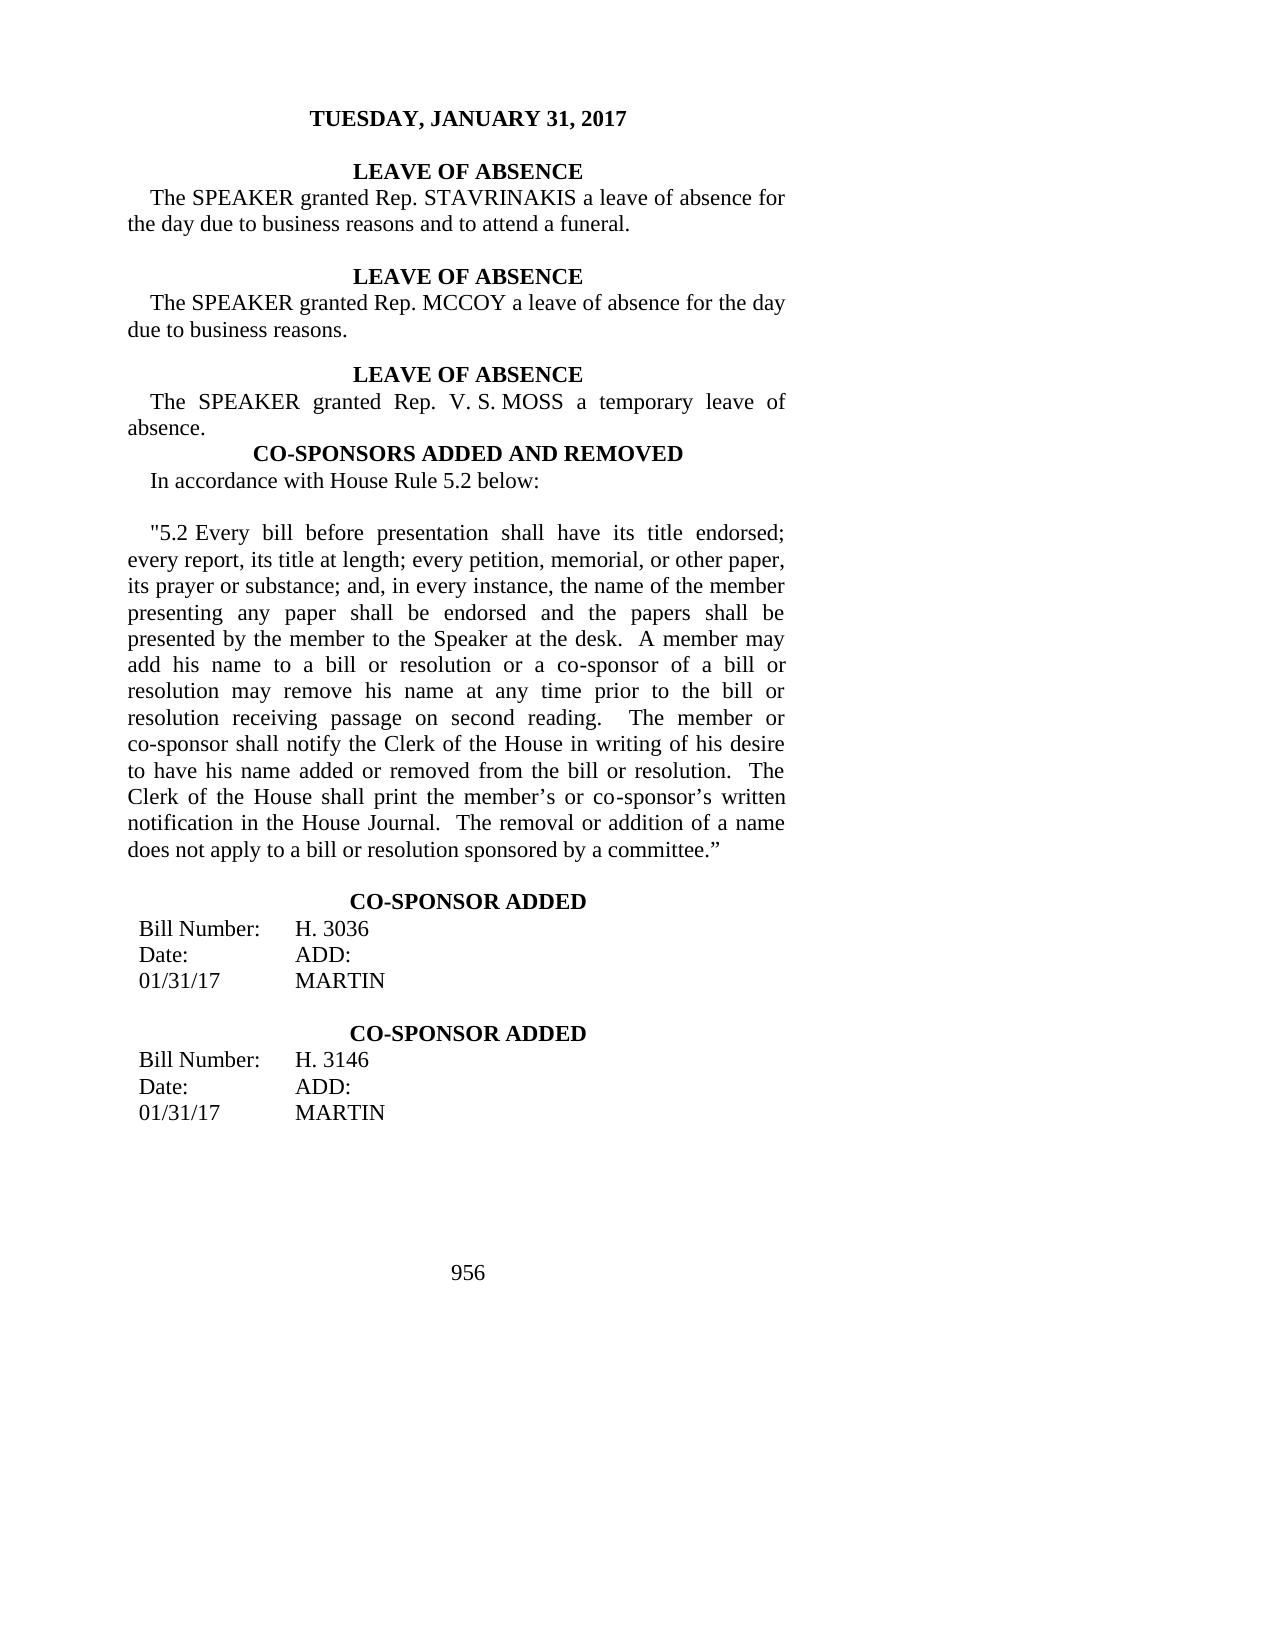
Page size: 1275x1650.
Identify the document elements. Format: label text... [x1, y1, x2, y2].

table_cell MARTIN [284, 1099, 406, 1126]
table_cell Date: [128, 941, 284, 967]
text CO-SPONSOR ADDED [127, 888, 786, 915]
text CO-SPONSORS ADDED AND REMOVED [127, 440, 786, 467]
table_cell ADD: [284, 941, 406, 967]
text The SPEAKER granted Rep. V. S. MOSS a temporary leave of absence. [127, 388, 786, 440]
text In accordance with House Rule 5.2 below: [127, 467, 786, 493]
text LEAVE OF ABSENCE [127, 361, 786, 388]
text LEAVE OF ABSENCE [127, 158, 786, 184]
table_cell Date: [128, 1073, 284, 1099]
table_cell MARTIN [284, 968, 406, 994]
table_header H. 3146 [284, 1047, 406, 1073]
table_cell 01/31/17 [128, 1099, 284, 1126]
table_cell 01/31/17 [128, 968, 284, 994]
text The SPEAKER granted Rep. STAVRINAKIS a leave of absence for the day due to business reasons and to attend a funeral. [127, 184, 786, 237]
table_header H. 3036 [284, 915, 406, 941]
text LEAVE OF ABSENCE [127, 263, 786, 289]
table_cell ADD: [284, 1073, 406, 1099]
text "5.2 Every bill before presentation shall have its title endorsed; every report, its title at length; every petition, memorial, or other paper, its prayer or substance; and, in every instance, the name of the member presenting any paper shall be endorsed and the papers shall be presented by the member to the Speaker at the desk. A member may add his name to a bill or resolution or a co-sponsor of a bill or resolution may remove his name at any time prior to the bill or resolution receiving passage on second reading. The member or co-sponsor shall notify the Clerk of the House in writing of his desire to have his name added or removed from the bill or resolution. The Clerk of the House shall print the member’s or co-sponsor’s written notification in the House Journal. The removal or addition of a name does not apply to a bill or resolution sponsored by a committee.” [127, 519, 786, 862]
table_header Bill Number: [128, 915, 284, 941]
table_header Bill Number: [128, 1047, 284, 1073]
text CO-SPONSOR ADDED [127, 1020, 786, 1047]
text The SPEAKER granted Rep. MCCOY a leave of absence for the day due to business reasons. [127, 289, 786, 342]
